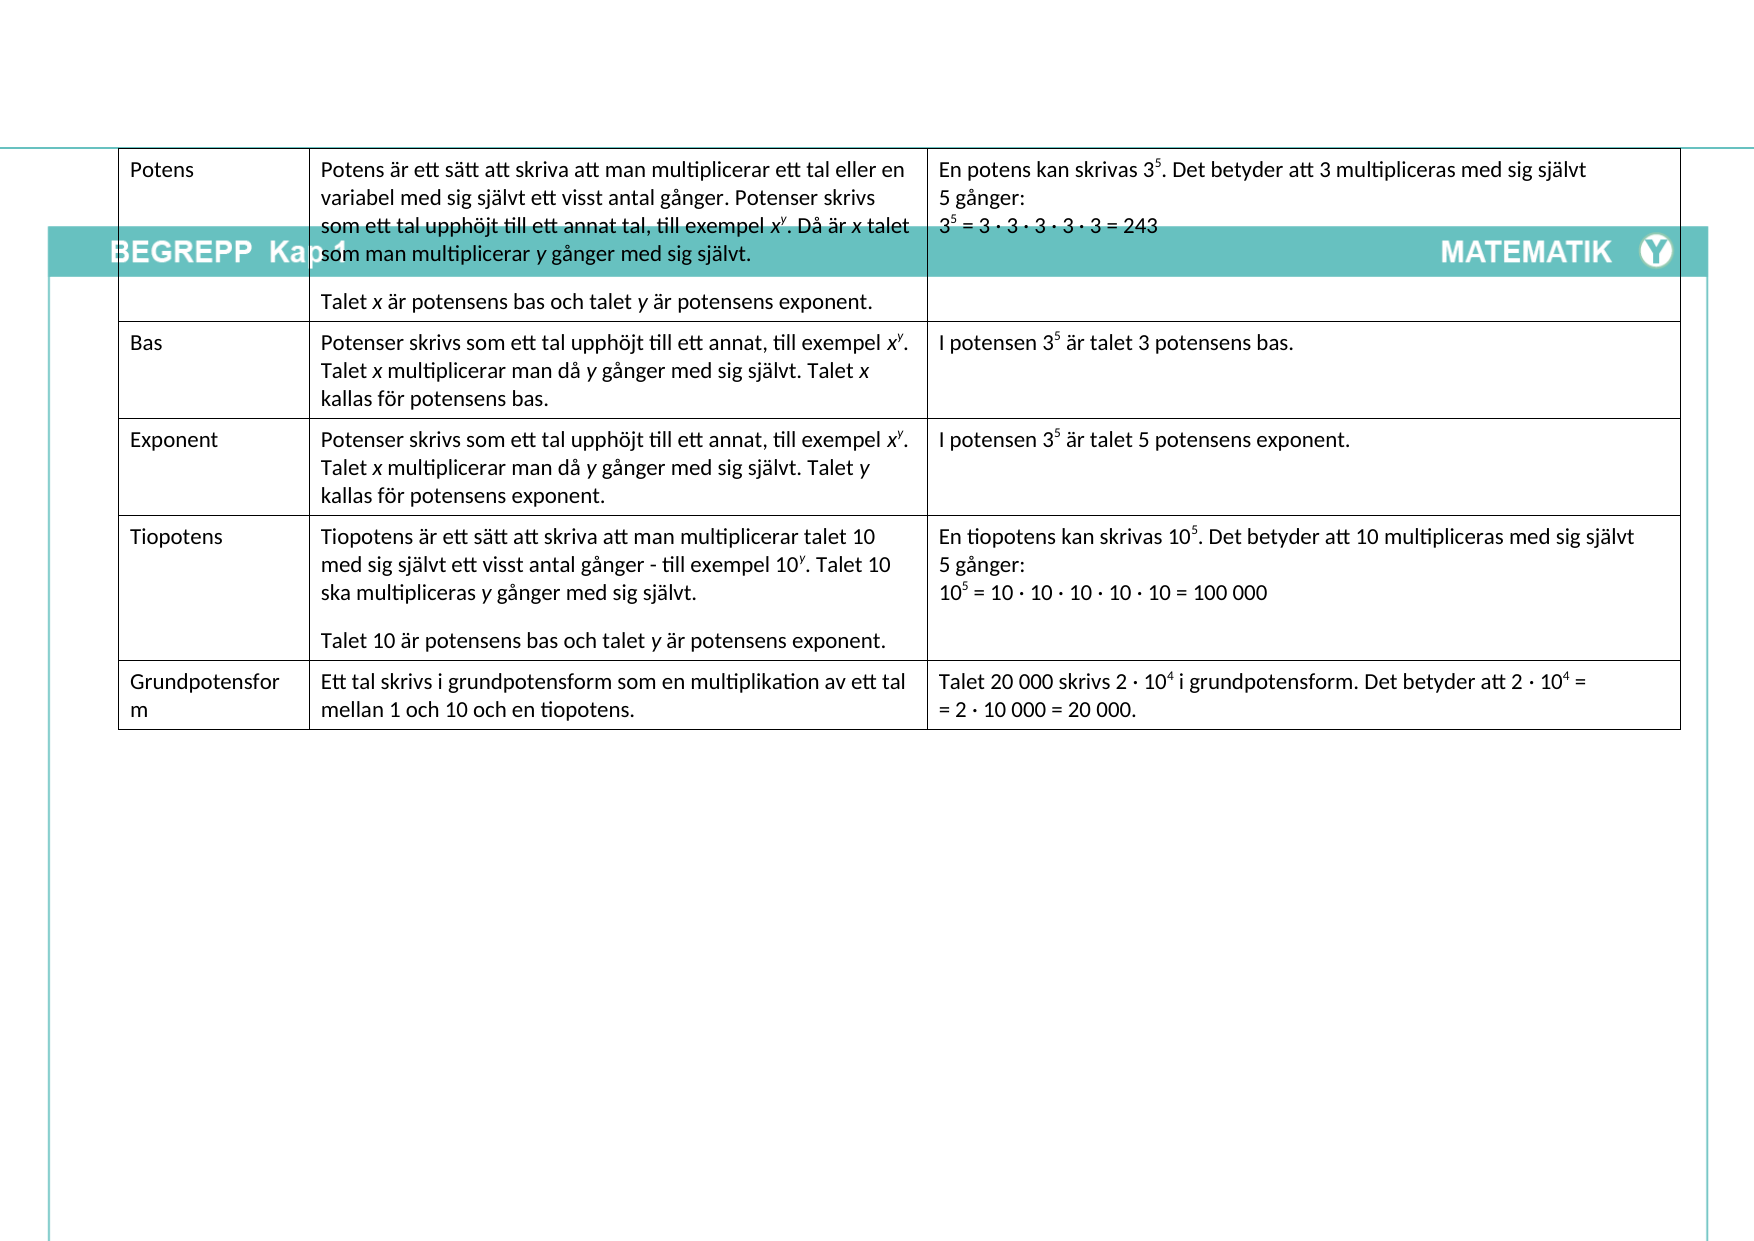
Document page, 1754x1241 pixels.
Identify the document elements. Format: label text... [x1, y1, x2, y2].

table_header En potens kan skrivas 35. Det betyder att 3 multipliceras med sig självt 5 gånger: 35 = 3 · 3 · 3 · 3 · 3 = 243 [928, 149, 1680, 321]
table_cell Tiopotens är ett sätt att skriva att man multiplicerar talet 10 med sig självt ett visst antal gånger - till exempel 10y. Talet 10 ska multipliceras y gånger med sig självt. Talet 10 är potensens bas och talet y är potensens exponent. [310, 516, 927, 660]
table_cell Potenser skrivs som ett tal upphöjt till ett annat, till exempel xy. Talet x multiplicerar man då y gånger med sig självt. Talet x kallas för potensens bas. [310, 322, 927, 418]
table_header Potens [119, 149, 309, 321]
table_cell Talet 20 000 skrivs 2 · 104 i grundpotensform. Det betyder att 2 · 104 = = 2 · 10 000 = 20 000. [928, 661, 1680, 729]
picture [0, 147, 1754, 1241]
table_cell Grundpotensform [119, 661, 309, 729]
table_cell I potensen 35 är talet 3 potensens bas. [928, 322, 1680, 418]
table_cell I potensen 35 är talet 5 potensens exponent. [928, 419, 1680, 515]
table_cell Tiopotens [119, 516, 309, 660]
table_header Potens är ett sätt att skriva att man multiplicerar ett tal eller en variabel med sig självt ett visst antal gånger. Potenser skrivs som ett tal upphöjt till ett annat tal, till exempel xy. Då är x talet som man multiplicerar y gånger med sig självt. Talet x är potensens bas och talet y är potensens exponent. [310, 149, 927, 321]
table_cell Potenser skrivs som ett tal upphöjt till ett annat, till exempel xy. Talet x multiplicerar man då y gånger med sig självt. Talet y kallas för potensens exponent. [310, 419, 927, 515]
table_cell Exponent [119, 419, 309, 515]
table_cell Ett tal skrivs i grundpotensform som en multiplikation av ett tal mellan 1 och 10 och en tiopotens. [310, 661, 927, 729]
table_cell Bas [119, 322, 309, 418]
table_cell En tiopotens kan skrivas 105. Det betyder att 10 multipliceras med sig självt 5 gånger: 105 = 10 · 10 · 10 · 10 · 10 = 100 000 [928, 516, 1680, 660]
